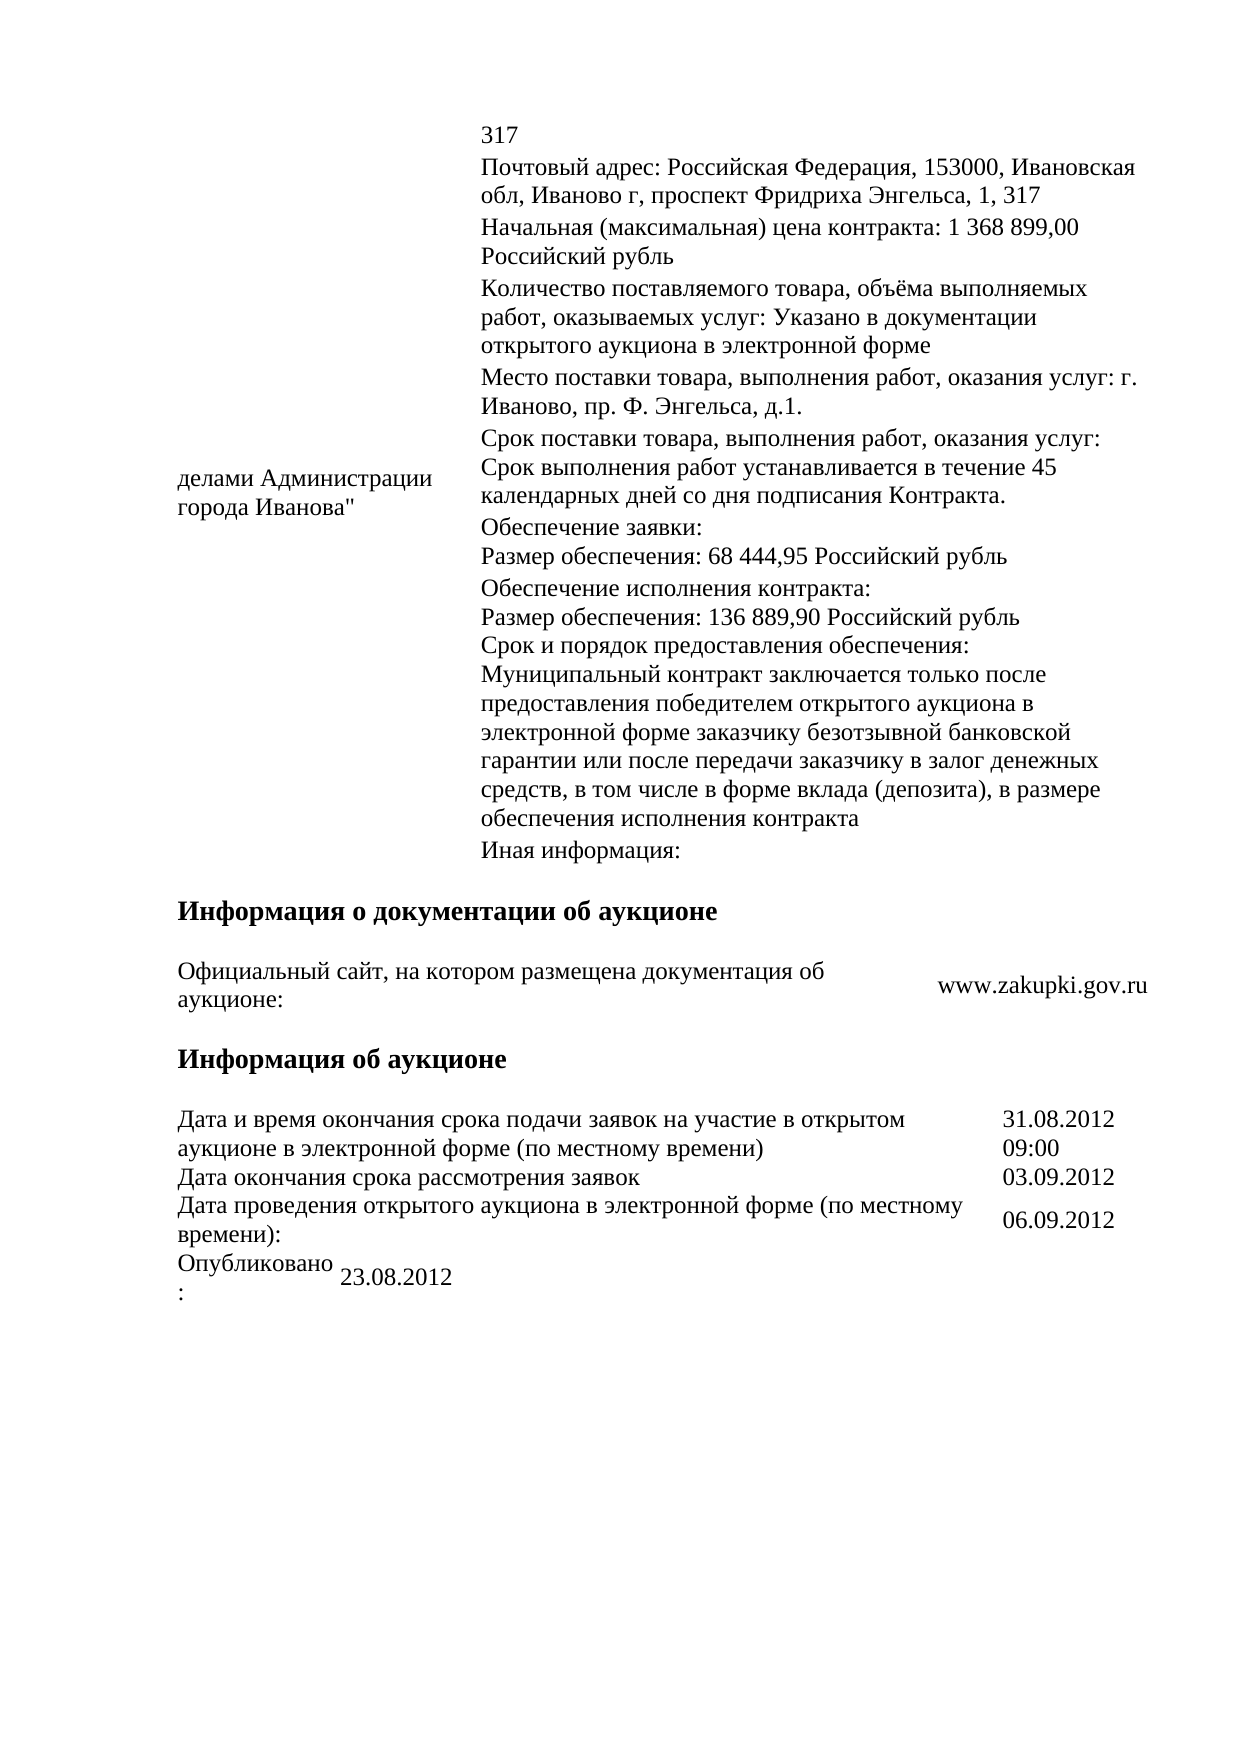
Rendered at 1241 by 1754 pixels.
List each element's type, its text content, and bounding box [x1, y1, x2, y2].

table_header Дата и время окончания срока подачи заявок на участие в открытом аукционе в электронной форме (по местному времени) [177, 1104, 1002, 1162]
table_header 31.08.2012 09:00 [1003, 1104, 1152, 1162]
table_header Опубликовано: [177, 1248, 340, 1305]
table_cell 03.09.2012 [1003, 1162, 1152, 1190]
table_cell [479, 118, 1152, 865]
table_header 23.08.2012 [340, 1248, 453, 1305]
table_header Официальный сайт, на котором размещена документация об аукционе: [177, 956, 937, 1013]
table_header www.zakupki.gov.ru [937, 956, 1148, 1013]
table_cell Дата окончания срока рассмотрения заявок [177, 1162, 1002, 1190]
text Информация об аукционе [177, 1042, 1152, 1075]
text Информация о документации об аукционе [177, 894, 1152, 927]
table_cell 06.09.2012 [1003, 1190, 1152, 1248]
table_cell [177, 118, 479, 865]
table_cell Дата проведения открытого аукциона в электронной форме (по местному времени): [177, 1190, 1002, 1248]
